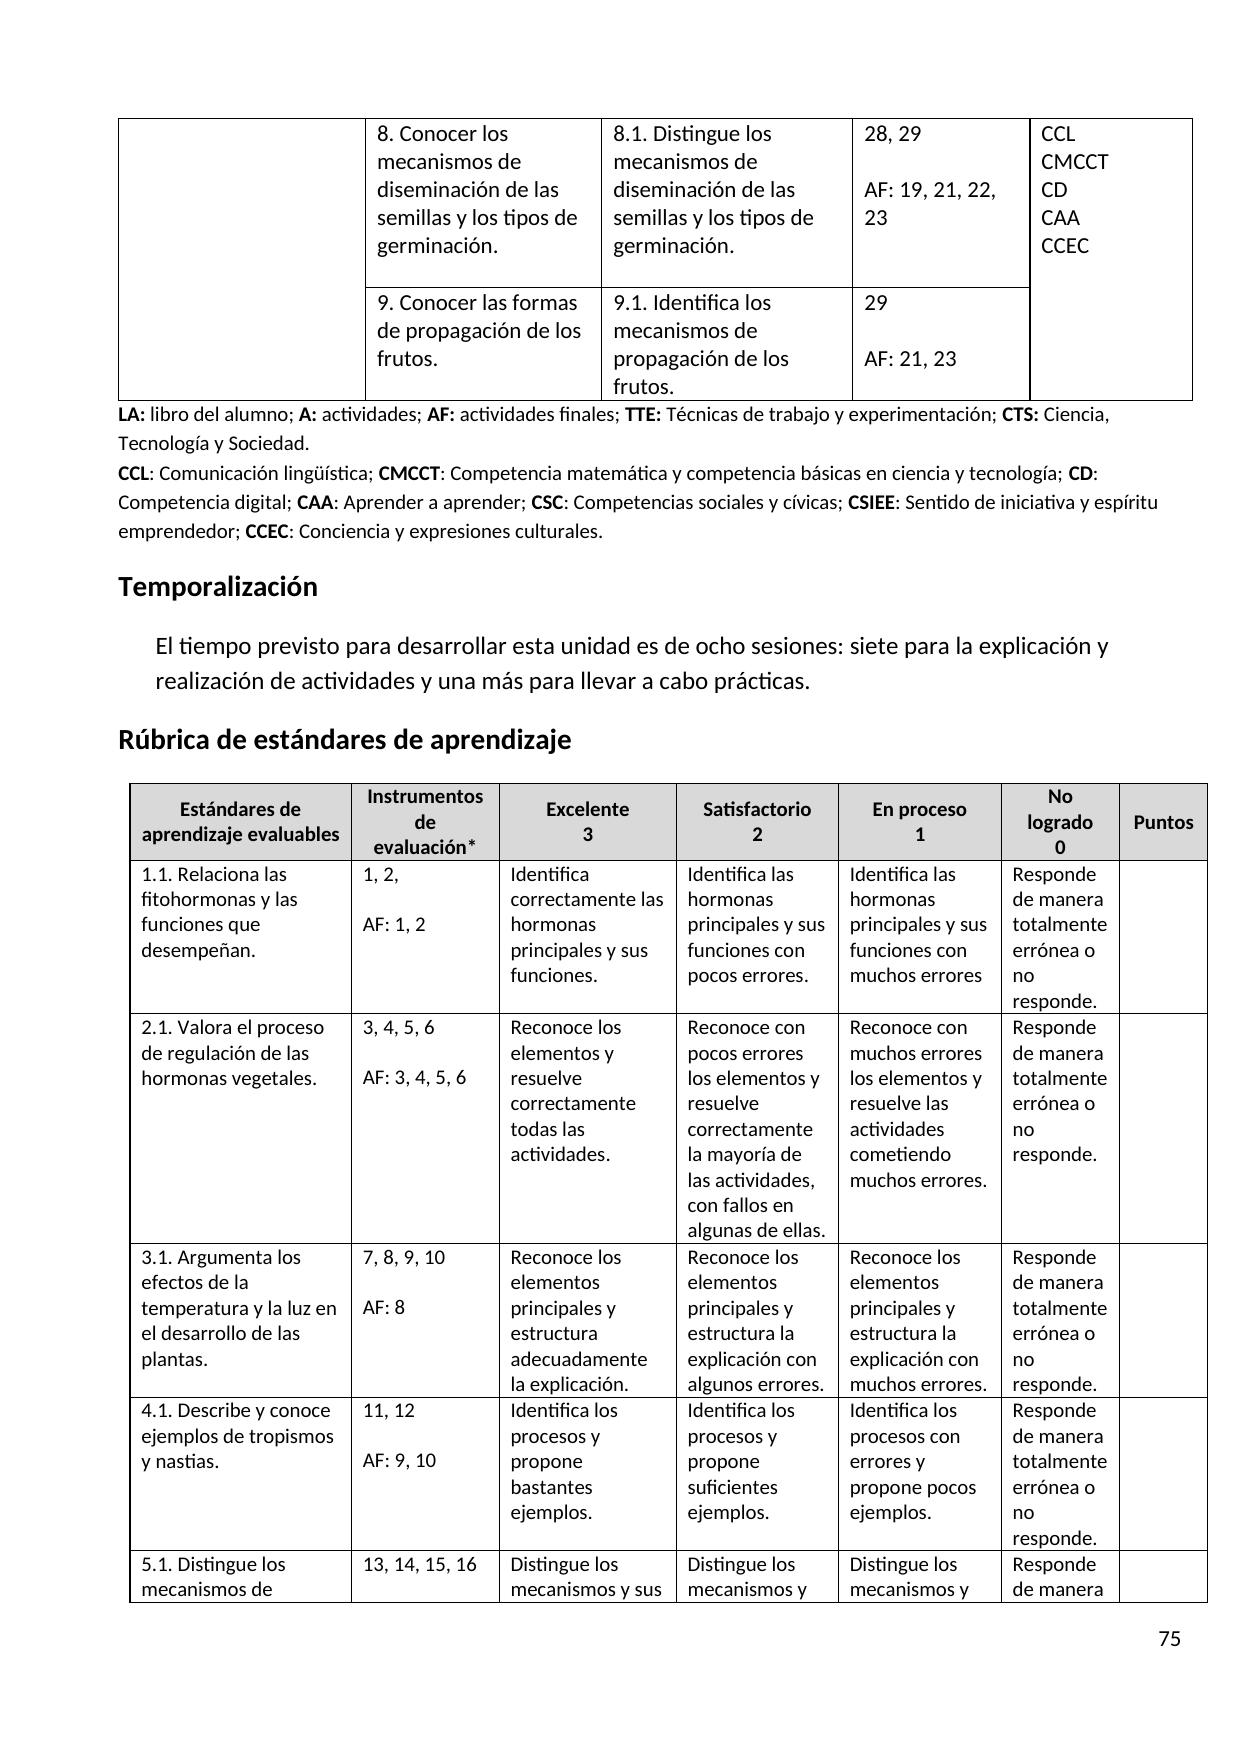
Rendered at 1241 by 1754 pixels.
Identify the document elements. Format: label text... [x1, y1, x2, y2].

table_cell 28, 29 AF: 19, 21, 22, 23 [853, 119, 1029, 287]
table_header Excelente 3 [500, 784, 676, 860]
table_cell Identifica correctamente las hormonas principales y sus funciones. [500, 861, 676, 1013]
table_cell Responde de manera totalmente errónea o no responde. [1002, 861, 1119, 1013]
table_cell Responde de manera totalmente errónea o no responde. [1002, 1014, 1119, 1243]
table_cell 1.1. Relaciona las fitohormonas y las funciones que desempeñan. [131, 861, 351, 1013]
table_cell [131, 1551, 351, 1602]
table_cell 8.1. Distingue los mecanismos de diseminación de las semillas y los tipos de germinación. [602, 119, 852, 287]
table_cell Identifica los procesos y propone bastantes ejemplos. [500, 1398, 676, 1550]
text LA: libro del alumno; A: actividades; AF: actividades finales; TTE: Técnicas de trabajo y experimentación; CTS: Ciencia, Tecnología y Sociedad. [118, 401, 1181, 456]
text Rúbrica de estándares de aprendizaje [118, 721, 1181, 756]
table_cell [1120, 1244, 1207, 1397]
table_cell [1120, 1398, 1207, 1550]
table_cell Identifica las hormonas principales y sus funciones con pocos errores. [677, 861, 838, 1013]
table_cell 8. Conocer los mecanismos de diseminación de las semillas y los tipos de germinación. [366, 119, 601, 287]
table_cell Identifica las hormonas principales y sus funciones con muchos errores [839, 861, 1001, 1013]
table_cell Identifica los procesos y propone suficientes ejemplos. [677, 1398, 838, 1550]
table_cell 11, 12 AF: 9, 10 [352, 1398, 499, 1550]
table_cell Reconoce los elementos principales y estructura adecuadamente la explicación. [500, 1244, 676, 1397]
table_cell 29 AF: 21, 23 [853, 288, 1029, 400]
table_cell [839, 1551, 1001, 1602]
table_cell [1120, 861, 1207, 1013]
table_cell Reconoce con muchos errores los elementos y resuelve las actividades cometiendo muchos errores. [839, 1014, 1001, 1243]
table_cell 9. Conocer las formas de propagación de los frutos. [366, 288, 601, 400]
table_cell Responde de manera totalmente errónea o no responde. [1002, 1244, 1119, 1397]
table_cell [1120, 1551, 1207, 1602]
text Temporalización [118, 568, 1181, 604]
table_cell Reconoce los elementos y resuelve correctamente todas las actividades. [500, 1014, 676, 1243]
table_cell 9.1. Identifica los mecanismos de propagación de los frutos. [602, 288, 852, 400]
table_cell 2.1. Valora el proceso de regulación de las hormonas vegetales. [131, 1014, 351, 1243]
table_header Puntos [1120, 784, 1207, 860]
text El tiempo previsto para desarrollar esta unidad es de ocho sesiones: siete para la explicación y realización de actividades y una más para llevar a cabo prácticas. [155, 630, 1122, 695]
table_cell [1002, 1551, 1119, 1602]
table_cell 4.1. Describe y conoce ejemplos de tropismos y nastias. [131, 1398, 351, 1550]
table_cell 7, 8, 9, 10 AF: 8 [352, 1244, 499, 1397]
table_cell Responde de manera totalmente errónea o no responde. [1002, 1398, 1119, 1550]
table_header No logrado 0 [1002, 784, 1119, 860]
table_cell [1120, 1014, 1207, 1243]
table_cell 3, 4, 5, 6 AF: 3, 4, 5, 6 [352, 1014, 499, 1243]
table_header Satisfactorio 2 [677, 784, 838, 860]
table_header En proceso 1 [839, 784, 1001, 860]
table_cell 3.1. Argumenta los efectos de la temperatura y la luz en el desarrollo de las plantas. [131, 1244, 351, 1397]
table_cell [500, 1551, 676, 1602]
table_header Estándares de aprendizaje evaluables [131, 784, 351, 860]
table_cell Reconoce los elementos principales y estructura la explicación con algunos errores. [677, 1244, 838, 1397]
table_cell Identifica los procesos con errores y propone pocos ejemplos. [839, 1398, 1001, 1550]
text CCL: Comunicación lingüística; CMCCT: Competencia matemática y competencia básicas en ciencia y tecnología; CD: Competencia digital; CAA: Aprender a aprender; CSC: Competencias sociales y cívicas; CSIEE: Sentido de iniciativa y espíritu emprendedor; CCEC: Conciencia y expresiones culturales. [118, 460, 1181, 543]
table_header Instrumentos de evaluación* [352, 784, 499, 860]
table_cell CCL CMCCT CD CAA CCEC [1031, 119, 1192, 400]
table_cell 1, 2, AF: 1, 2 [352, 861, 499, 1013]
table_cell Reconoce con pocos errores los elementos y resuelve correctamente la mayoría de las actividades, con fallos en algunas de ellas. [677, 1014, 838, 1243]
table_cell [677, 1551, 838, 1602]
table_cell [352, 1551, 499, 1602]
table_cell Reconoce los elementos principales y estructura la explicación con muchos errores. [839, 1244, 1001, 1397]
